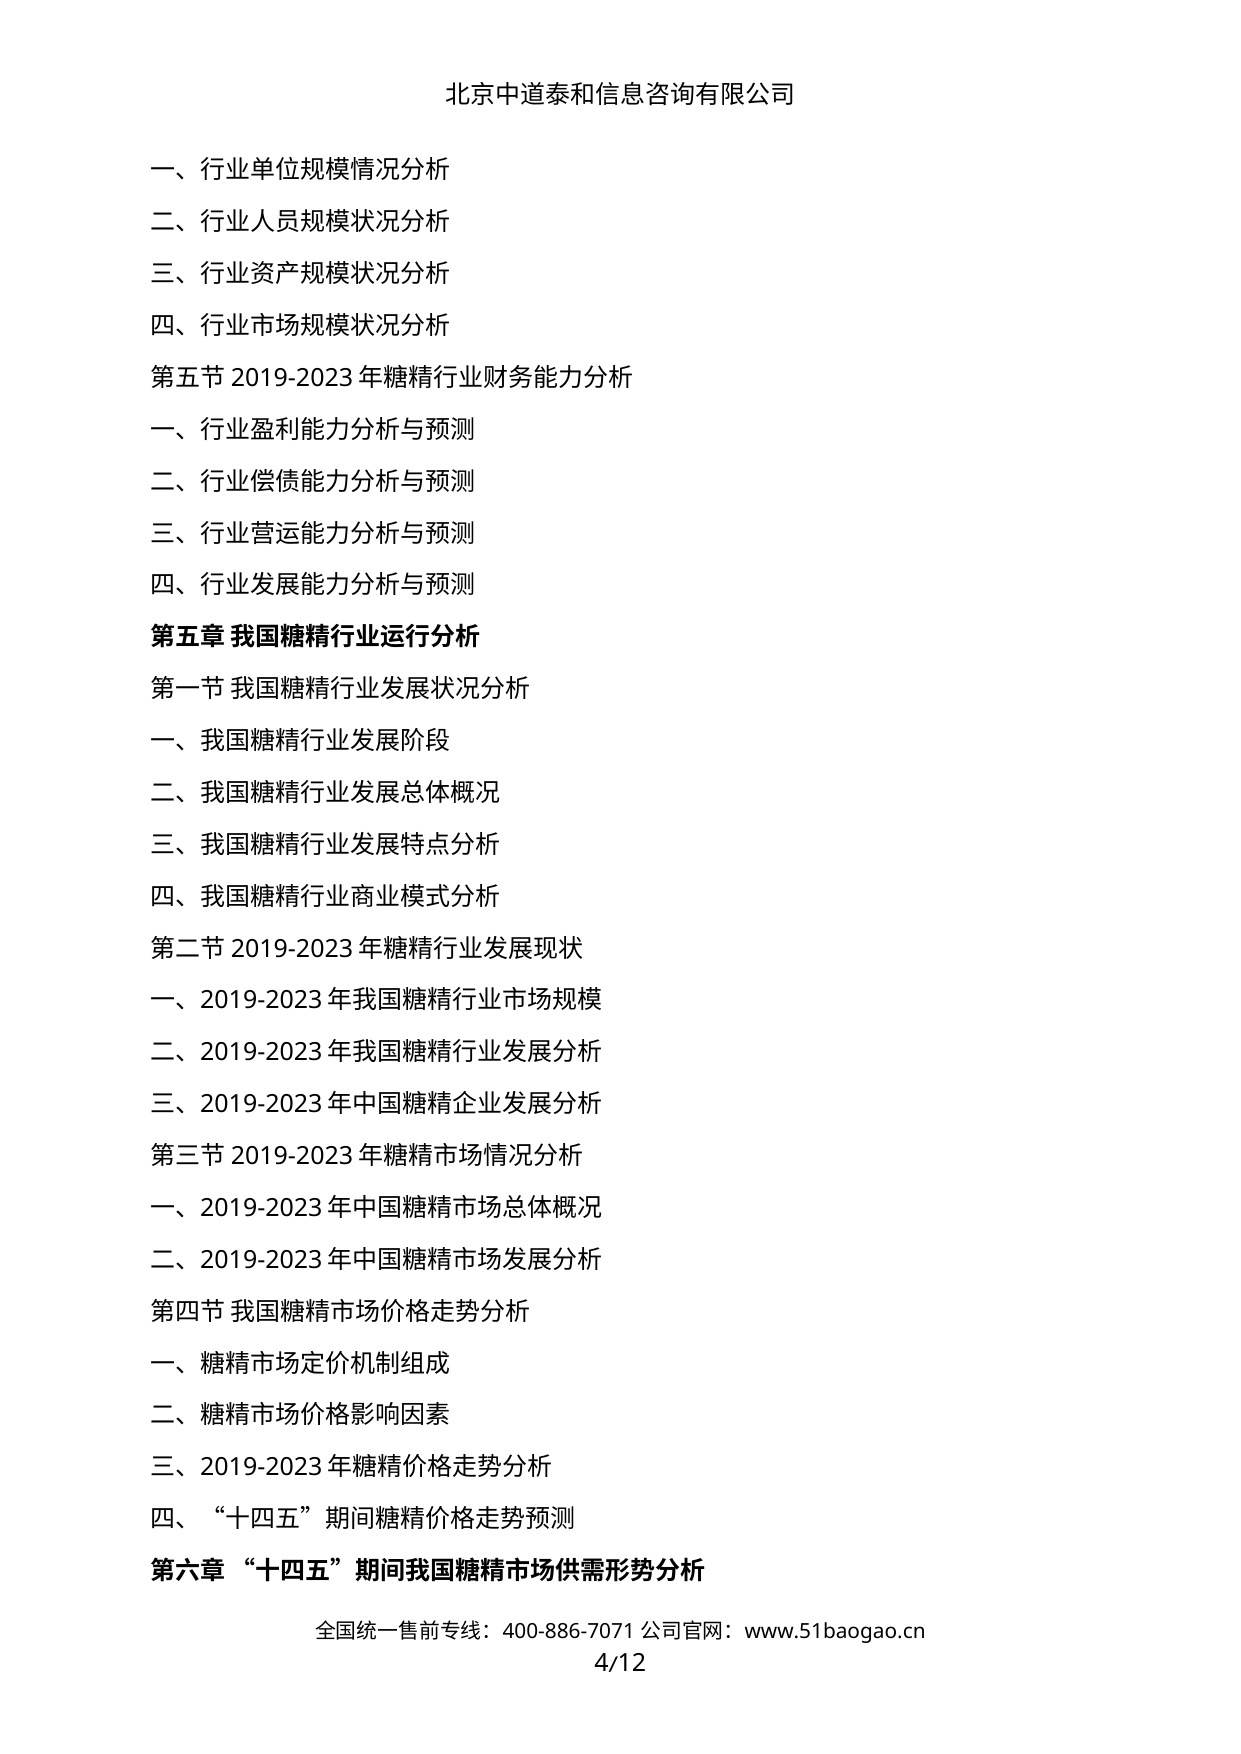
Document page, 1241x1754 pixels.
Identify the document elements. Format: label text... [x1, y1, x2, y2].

text 三、行业资产规模状况分析 [150, 254, 1090, 290]
text 第四节 我国糖精市场价格走势分析 [150, 1291, 1090, 1327]
text 二、2019-2023年我国糖精行业发展分析 [150, 1032, 1090, 1068]
text 四、行业发展能力分析与预测 [150, 565, 1090, 601]
text 一、行业单位规模情况分析 [150, 150, 1090, 186]
text 一、我国糖精行业发展阶段 [150, 721, 1090, 757]
text 第五章 我国糖精行业运行分析 [150, 617, 1090, 653]
text 三、2019-2023年中国糖精企业发展分析 [150, 1084, 1090, 1120]
text 一、糖精市场定价机制组成 [150, 1343, 1090, 1379]
text 第五节 2019-2023年糖精行业财务能力分析 [150, 357, 1090, 394]
text 四、“十四五”期间糖精价格走势预测 [150, 1499, 1090, 1535]
text 二、糖精市场价格影响因素 [150, 1395, 1090, 1431]
text 第一节 我国糖精行业发展状况分析 [150, 669, 1090, 705]
text 二、2019-2023年中国糖精市场发展分析 [150, 1239, 1090, 1276]
text 第六章 “十四五”期间我国糖精市场供需形势分析 [150, 1551, 1090, 1587]
text 四、我国糖精行业商业模式分析 [150, 876, 1090, 912]
text 一、行业盈利能力分析与预测 [150, 409, 1090, 446]
text 四、行业市场规模状况分析 [150, 306, 1090, 342]
text 一、2019-2023年中国糖精市场总体概况 [150, 1187, 1090, 1224]
text 三、行业营运能力分析与预测 [150, 513, 1090, 549]
text 三、2019-2023年糖精价格走势分析 [150, 1447, 1090, 1483]
text 第三节 2019-2023年糖精市场情况分析 [150, 1136, 1090, 1172]
text 一、2019-2023年我国糖精行业市场规模 [150, 980, 1090, 1016]
text 第二节 2019-2023年糖精行业发展现状 [150, 928, 1090, 964]
text 二、行业人员规模状况分析 [150, 202, 1090, 238]
text 三、我国糖精行业发展特点分析 [150, 824, 1090, 861]
text 二、行业偿债能力分析与预测 [150, 461, 1090, 497]
text 二、我国糖精行业发展总体概况 [150, 772, 1090, 809]
